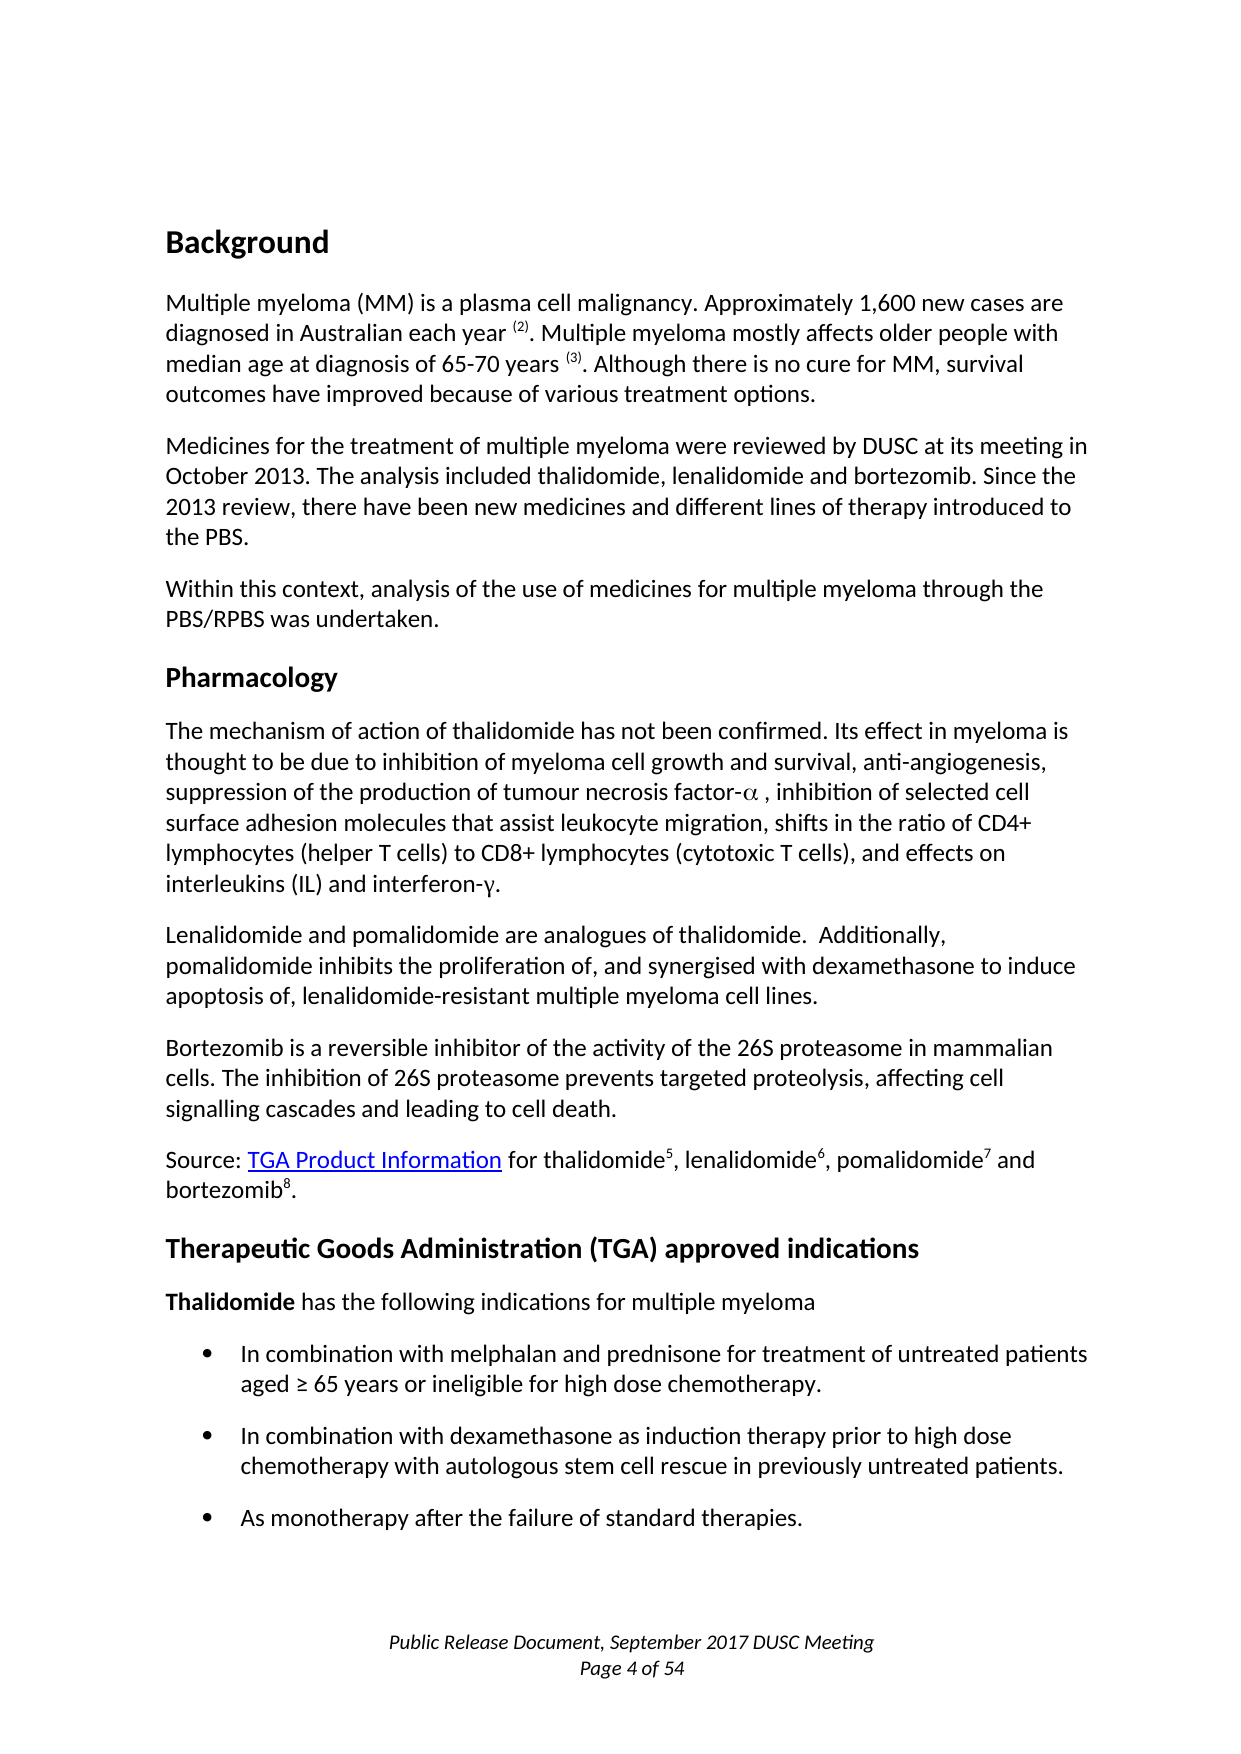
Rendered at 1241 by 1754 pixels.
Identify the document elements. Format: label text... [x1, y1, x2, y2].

text Within this context, analysis of the use of medicines for multiple myeloma through the PBS/RPBS was undertaken. [165, 573, 1098, 634]
list In combination with dexamethasone as induction therapy prior to high dose chemotherapy with autologous stem cell rescue in previously untreated patients. [203, 1420, 1098, 1481]
list As monotherapy after the failure of standard therapies. [203, 1502, 1098, 1532]
subtitle Pharmacology [165, 659, 1098, 694]
list In combination with melphalan and prednisone for treatment of untreated patients aged ≥ 65 years or ineligible for high dose chemotherapy. [203, 1338, 1098, 1399]
subtitle Background [165, 221, 1098, 262]
subtitle Therapeutic Goods Administration (TGA) approved indications [165, 1230, 1098, 1266]
text Thalidomide has the following indications for multiple myeloma [165, 1287, 1098, 1317]
text Bortezomib is a reversible inhibitor of the activity of the 26S proteasome in mammalian cells. The inhibition of 26S proteasome prevents targeted proteolysis, affecting cell signalling cascades and leading to cell death. [165, 1032, 1098, 1123]
text Medicines for the treatment of multiple myeloma were reviewed by DUSC at its meeting in October 2013. The analysis included thalidomide, lenalidomide and bortezomib. Since the 2013 review, there have been new medicines and different lines of therapy introduced to the PBS. [165, 430, 1098, 552]
text Source: TGA Product Information for thalidomide5, lenalidomide6, pomalidomide7 and bortezomib8. [165, 1144, 1098, 1205]
text Multiple myeloma (MM) is a plasma cell malignancy. Approximately 1,600 new cases are diagnosed in Australian each year (2). Multiple myeloma mostly affects older people with median age at diagnosis of 65-70 years (3). Although there is no cure for MM, survival outcomes have improved because of various treatment options. [165, 287, 1098, 409]
text The mechanism of action of thalidomide has not been confirmed. Its effect in myeloma is thought to be due to inhibition of myeloma cell growth and survival, anti-angiogenesis, suppression of the production of tumour necrosis factor- , inhibition of selected cell surface adhesion molecules that assist leukocyte migration, shifts in the ratio of CD4+ lymphocytes (helper T cells) to CD8+ lymphocytes (cytotoxic T cells), and effects on interleukins (IL) and interferon-γ. [165, 715, 1098, 898]
text Lenalidomide and pomalidomide are analogues of thalidomide. Additionally, pomalidomide inhibits the proliferation of, and synergised with dexamethasone to induce apoptosis of, lenalidomide-resistant multiple myeloma cell lines. [165, 919, 1098, 1011]
